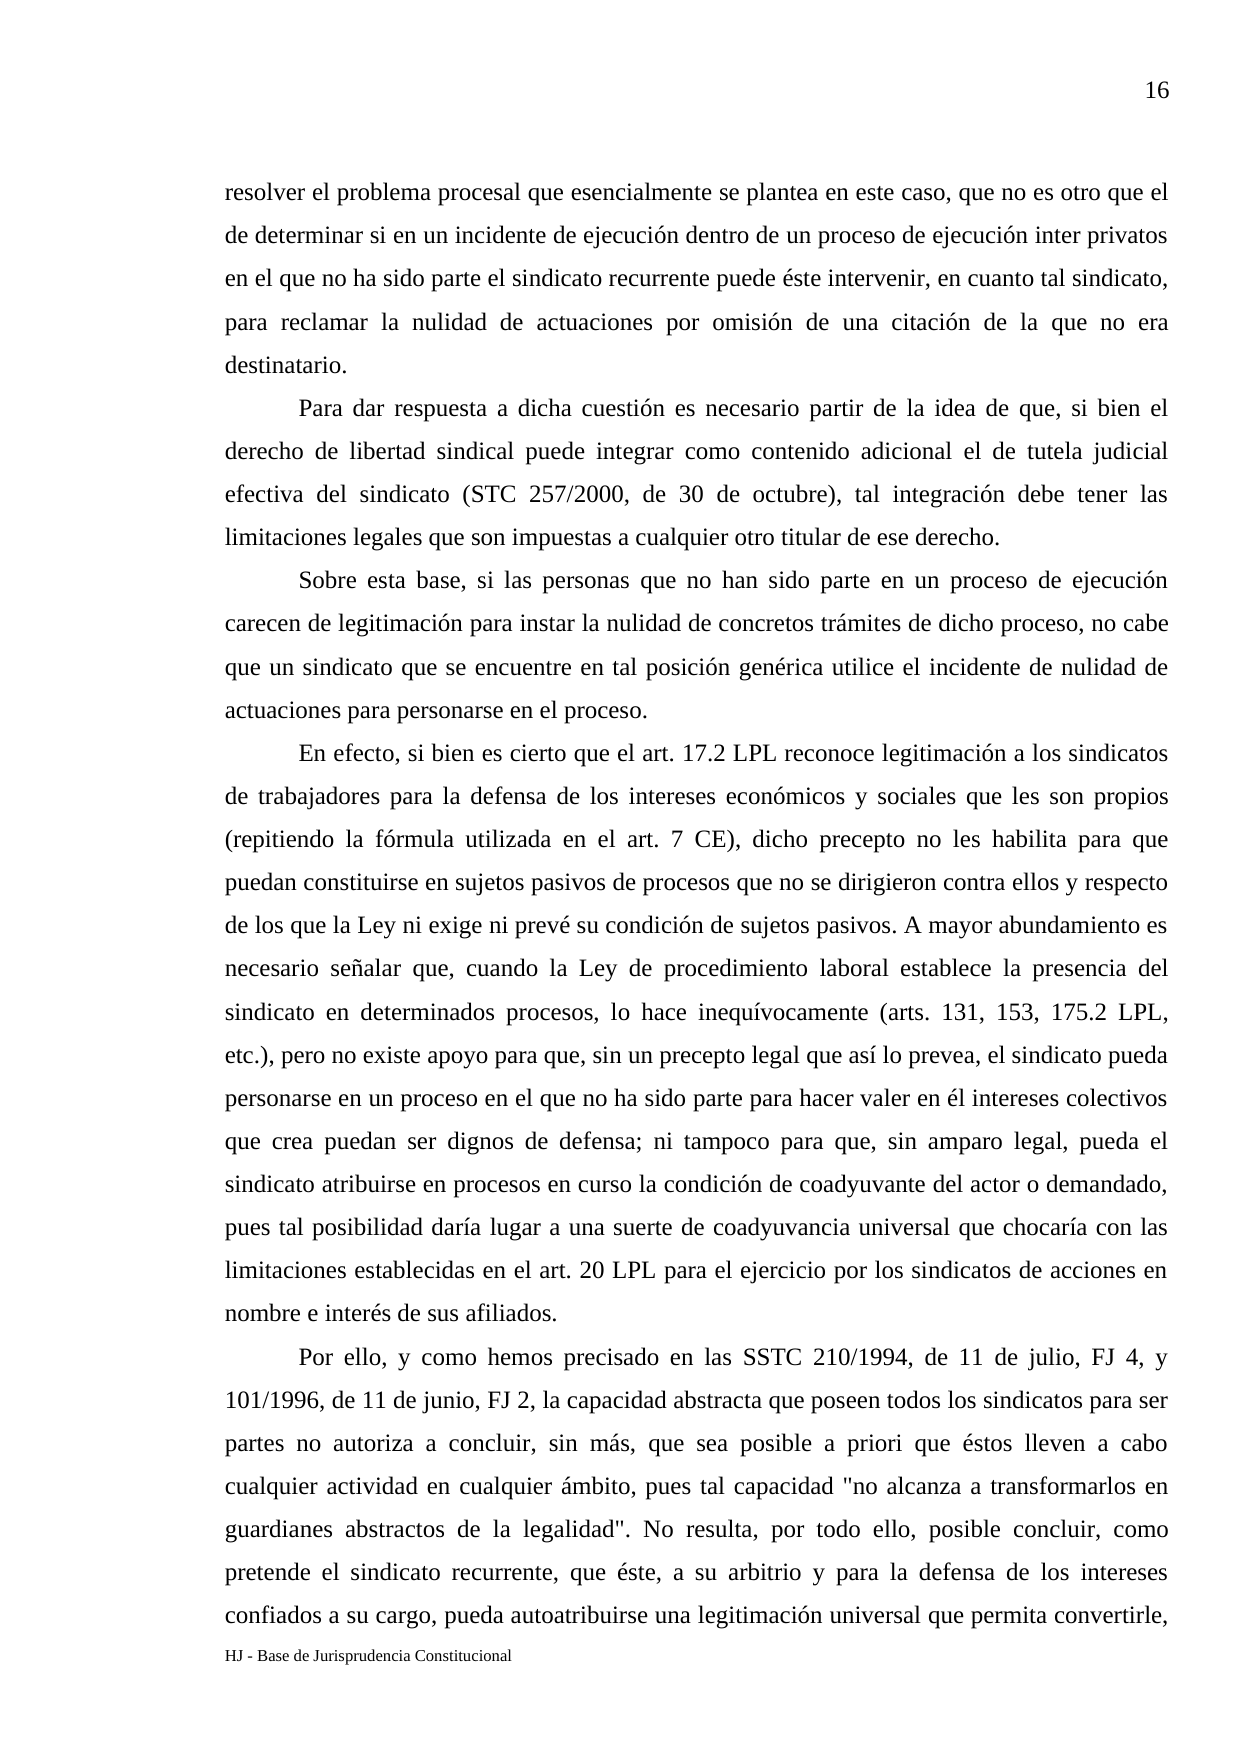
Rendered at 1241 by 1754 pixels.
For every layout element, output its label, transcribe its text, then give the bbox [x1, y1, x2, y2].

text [224, 177, 1169, 378]
text Para dar respuesta a dicha cuestión es necesario partir de la idea de que, si bien el derecho de libertad sindical puede integrar como contenido adicional el de tutela judicial efectiva del sindicato (STC 257/2000, de 30 de octubre), tal integración debe tener las limitaciones legales que son impuestas a cualquier otro titular de ese derecho. [224, 393, 1169, 551]
text Sobre esta base, si las personas que no han sido parte en un proceso de ejecución carecen de legitimación para instar la nulidad de concretos trámites de dicho proceso, no cabe que un sindicato que se encuentre en tal posición genérica utilice el incidente de nulidad de actuaciones para personarse en el proceso. [224, 565, 1169, 723]
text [224, 1342, 1169, 1629]
text En efecto, si bien es cierto que el art. 17.2 LPL reconoce legitimación a los sindicatos de trabajadores para la defensa de los intereses económicos y sociales que les son propios (repitiendo la fórmula utilizada en el art. 7 CE), dicho precepto no les habilita para que puedan constituirse en sujetos pasivos de procesos que no se dirigieron contra ellos y respecto de los que la Ley ni exige ni prevé su condición de sujetos pasivos. A mayor abundamiento es necesario señalar que, cuando la Ley de procedimiento laboral establece la presencia del sindicato en determinados procesos, lo hace inequívocamente (arts. 131, 153, 175.2 LPL, etc.), pero no existe apoyo para que, sin un precepto legal que así lo prevea, el sindicato pueda personarse en un proceso en el que no ha sido parte para hacer valer en él intereses colectivos que crea puedan ser dignos de defensa; ni tampoco para que, sin amparo legal, pueda el sindicato atribuirse en procesos en curso la condición de coadyuvante del actor o demandado, pues tal posibilidad daría lugar a una suerte de coadyuvancia universal que chocaría con las limitaciones establecidas en el art. 20 LPL para el ejercicio por los sindicatos de acciones en nombre e interés de sus afiliados. [224, 738, 1169, 1327]
